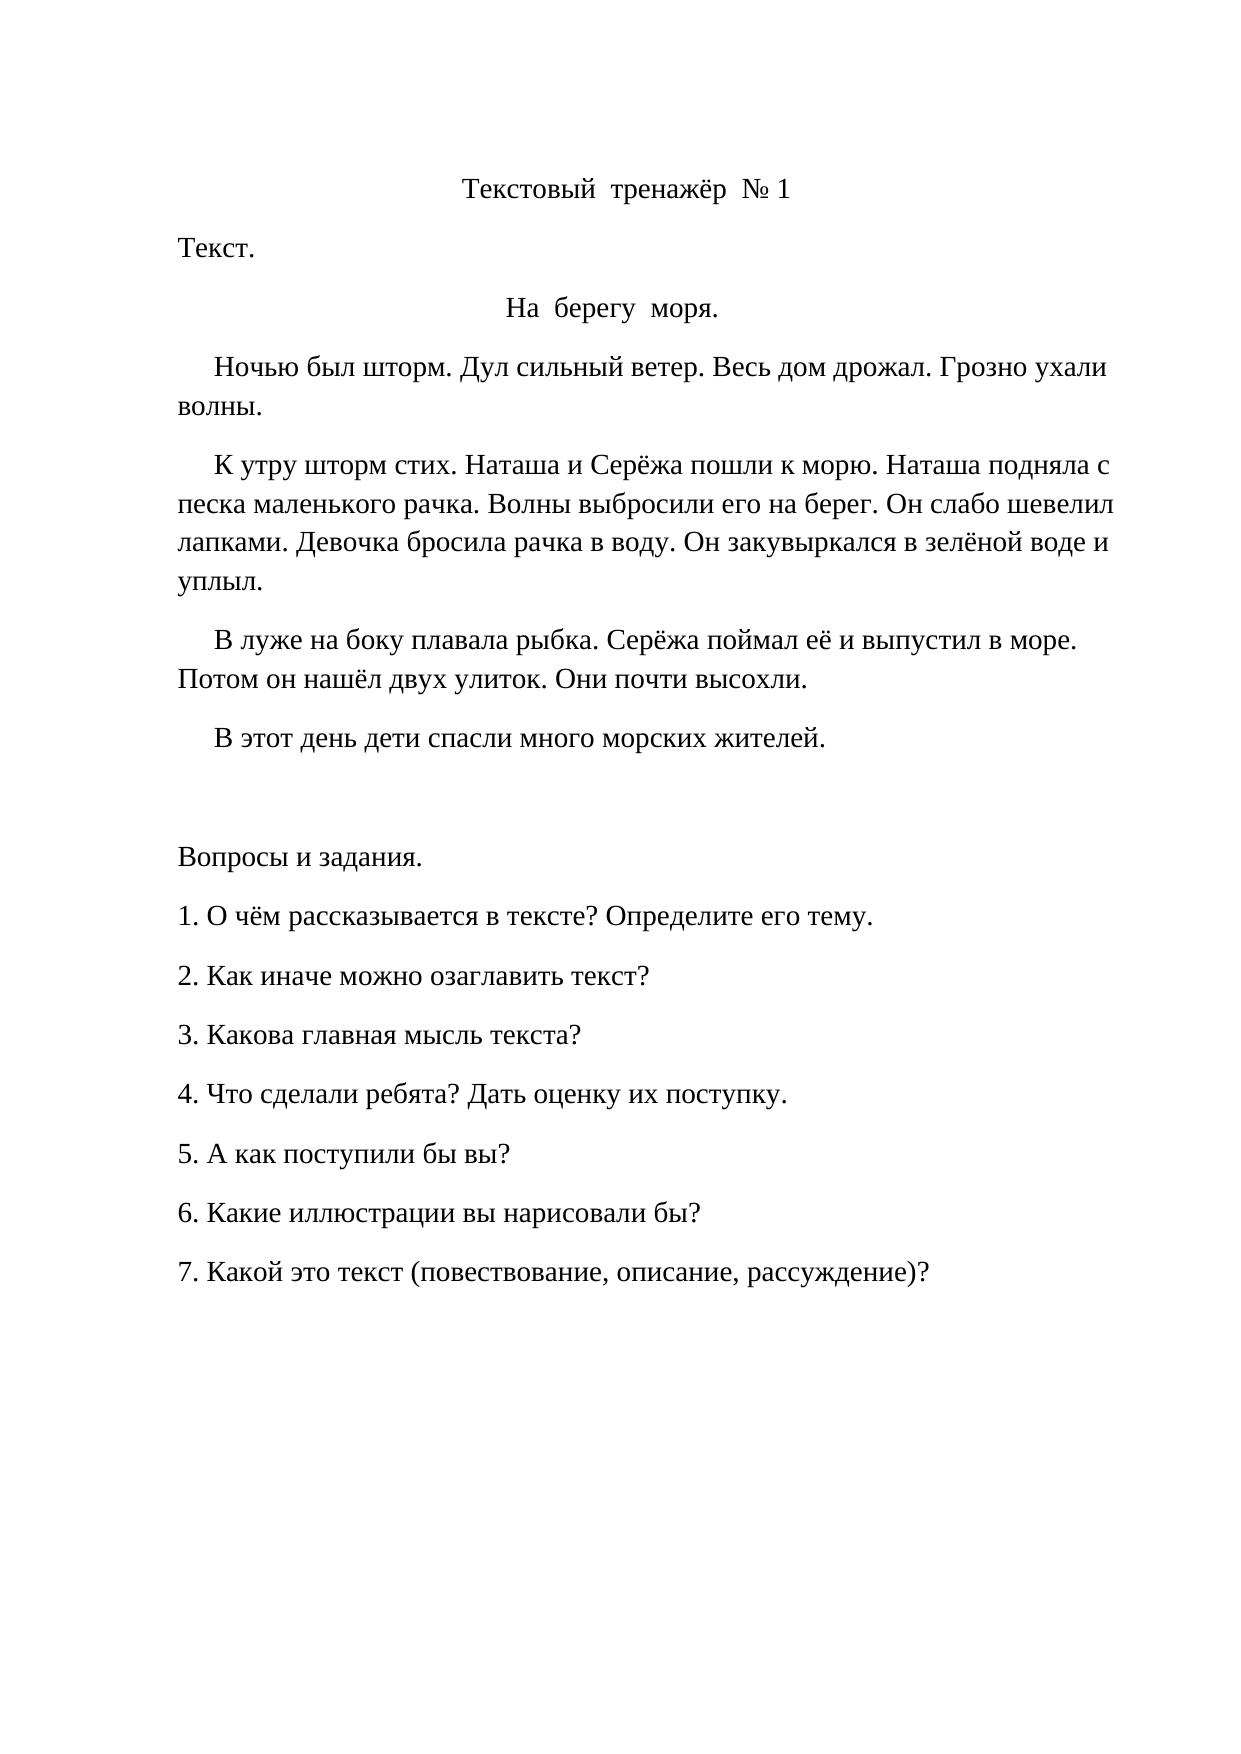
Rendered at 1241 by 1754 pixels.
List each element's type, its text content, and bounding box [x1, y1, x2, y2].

text 4. Что сделали ребята? Дать оценку их поступку. [177, 1076, 1152, 1110]
text 1. О чём рассказывается в тексте? Определите его тему. [177, 898, 1152, 932]
text В этот день дети спасли много морских жителей. [177, 720, 1152, 754]
text 2. Как иначе можно озаглавить текст? [177, 958, 1152, 991]
text Текст. [177, 231, 1152, 264]
text Текстовый тренажёр № 1 [177, 171, 1152, 205]
text 6. Какие иллюстрации вы нарисовали бы? [177, 1195, 1152, 1229]
text В луже на боку плавала рыбка. Серёжа поймал её и выпустил в море. Потом он нашёл двух улиток. Они почти высохли. [177, 622, 1152, 694]
text К утру шторм стих. Наташа и Серёжа пошли к морю. Наташа подняла с песка маленького рачка. Волны выбросили его на берег. Он слабо шевелил лапками. Девочка бросила рачка в воду. Он закувыркался в зелёной воде и уплыл. [177, 447, 1152, 596]
text Вопросы и задания. [177, 839, 1152, 872]
text 7. Какой это текст (повествование, описание, рассуждение)? [177, 1254, 1152, 1288]
text 3. Какова главная мысль текста? [177, 1017, 1152, 1051]
text На берегу моря. [177, 290, 1152, 323]
text Ночью был шторм. Дул сильный ветер. Весь дом дрожал. Грозно ухали волны. [177, 349, 1152, 421]
text 5. А как поступили бы вы? [177, 1136, 1152, 1169]
